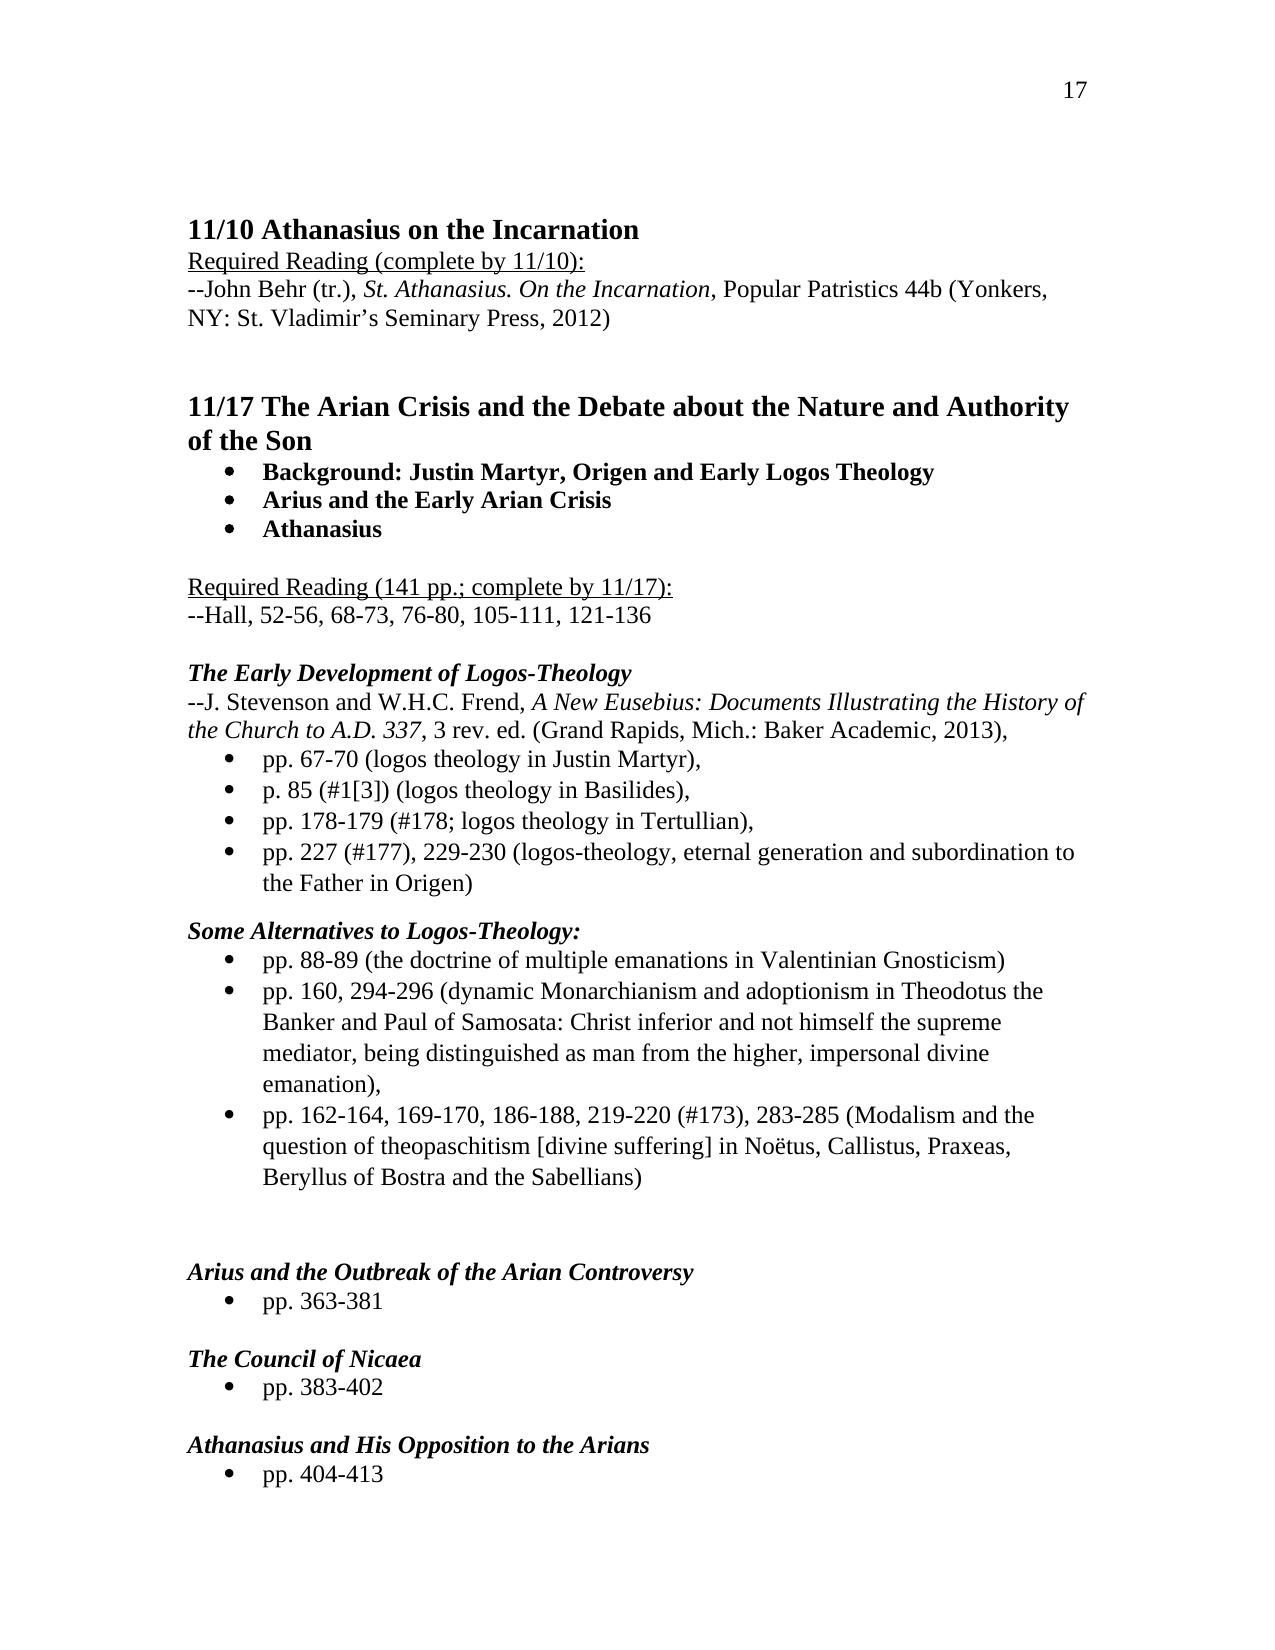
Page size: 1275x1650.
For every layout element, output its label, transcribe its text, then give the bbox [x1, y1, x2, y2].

list Background: Justin Martyr, Origen and Early Logos Theology [225, 457, 1087, 485]
list pp. 162-164, 169-170, 186-188, 219-220 (#173), 283-285 (Modalism and the question of theopaschitism [divine suffering] in Noëtus, Callistus, Praxeas, Beryllus of Bostra and the Sabellians) [225, 1100, 1087, 1191]
list pp. 178-179 (#178; logos theology in Tertullian), [225, 806, 1087, 835]
list pp. 404-413 [225, 1459, 1087, 1487]
list pp. 363-381 [225, 1286, 1087, 1315]
list Arius and the Early Arian Crisis [225, 485, 1087, 514]
list pp. 227 (#177), 229-230 (logos-theology, eternal generation and subordination to the Father in Origen) [225, 837, 1087, 897]
list Athanasius [225, 514, 1087, 543]
text Some Alternatives to Logos-Theology: [187, 916, 1087, 945]
list pp. 160, 294-296 (dynamic Monarchianism and adoptionism in Theodotus the Banker and Paul of Samosata: Christ inferior and not himself the supreme mediator, being distinguished as man from the higher, impersonal divine emanation), [225, 976, 1087, 1098]
list pp. 67-70 (logos theology in Justin Martyr), [225, 744, 1087, 773]
list pp. 383-402 [225, 1372, 1087, 1401]
list pp. 88-89 (the doctrine of multiple emanations in Valentinian Gnosticism) [225, 945, 1087, 973]
text The Council of Nicaea [187, 1344, 1087, 1372]
text 11/10 Athanasius on the Incarnation [187, 212, 1087, 246]
text --Hall, 52-56, 68-73, 76-80, 105-111, 121-136 [187, 600, 1087, 629]
text --John Behr (tr.), St. Athanasius. On the Incarnation, Popular Patristics 44b (Yonkers, NY: St. Vladimir’s Seminary Press, 2012) [187, 274, 1087, 332]
text Arius and the Outbreak of the Arian Controversy [187, 1257, 1087, 1286]
text The Early Development of Logos-Theology [187, 658, 1087, 687]
text 11/17 The Arian Crisis and the Debate about the Nature and Authority of the Son [187, 389, 1087, 457]
text Required Reading (141 pp.; complete by 11/17): [187, 572, 1087, 600]
text Athanasius and His Opposition to the Arians [187, 1430, 1087, 1459]
text --J. Stevenson and W.H.C. Frend, A New Eusebius: Documents Illustrating the History of the Church to A.D. 337, 3 rev. ed. (Grand Rapids, Mich.: Baker Academic, 2013), [187, 687, 1087, 744]
list p. 85 (#1[3]) (logos theology in Basilides), [225, 775, 1087, 804]
text Required Reading (complete by 11/10): [187, 246, 1087, 274]
